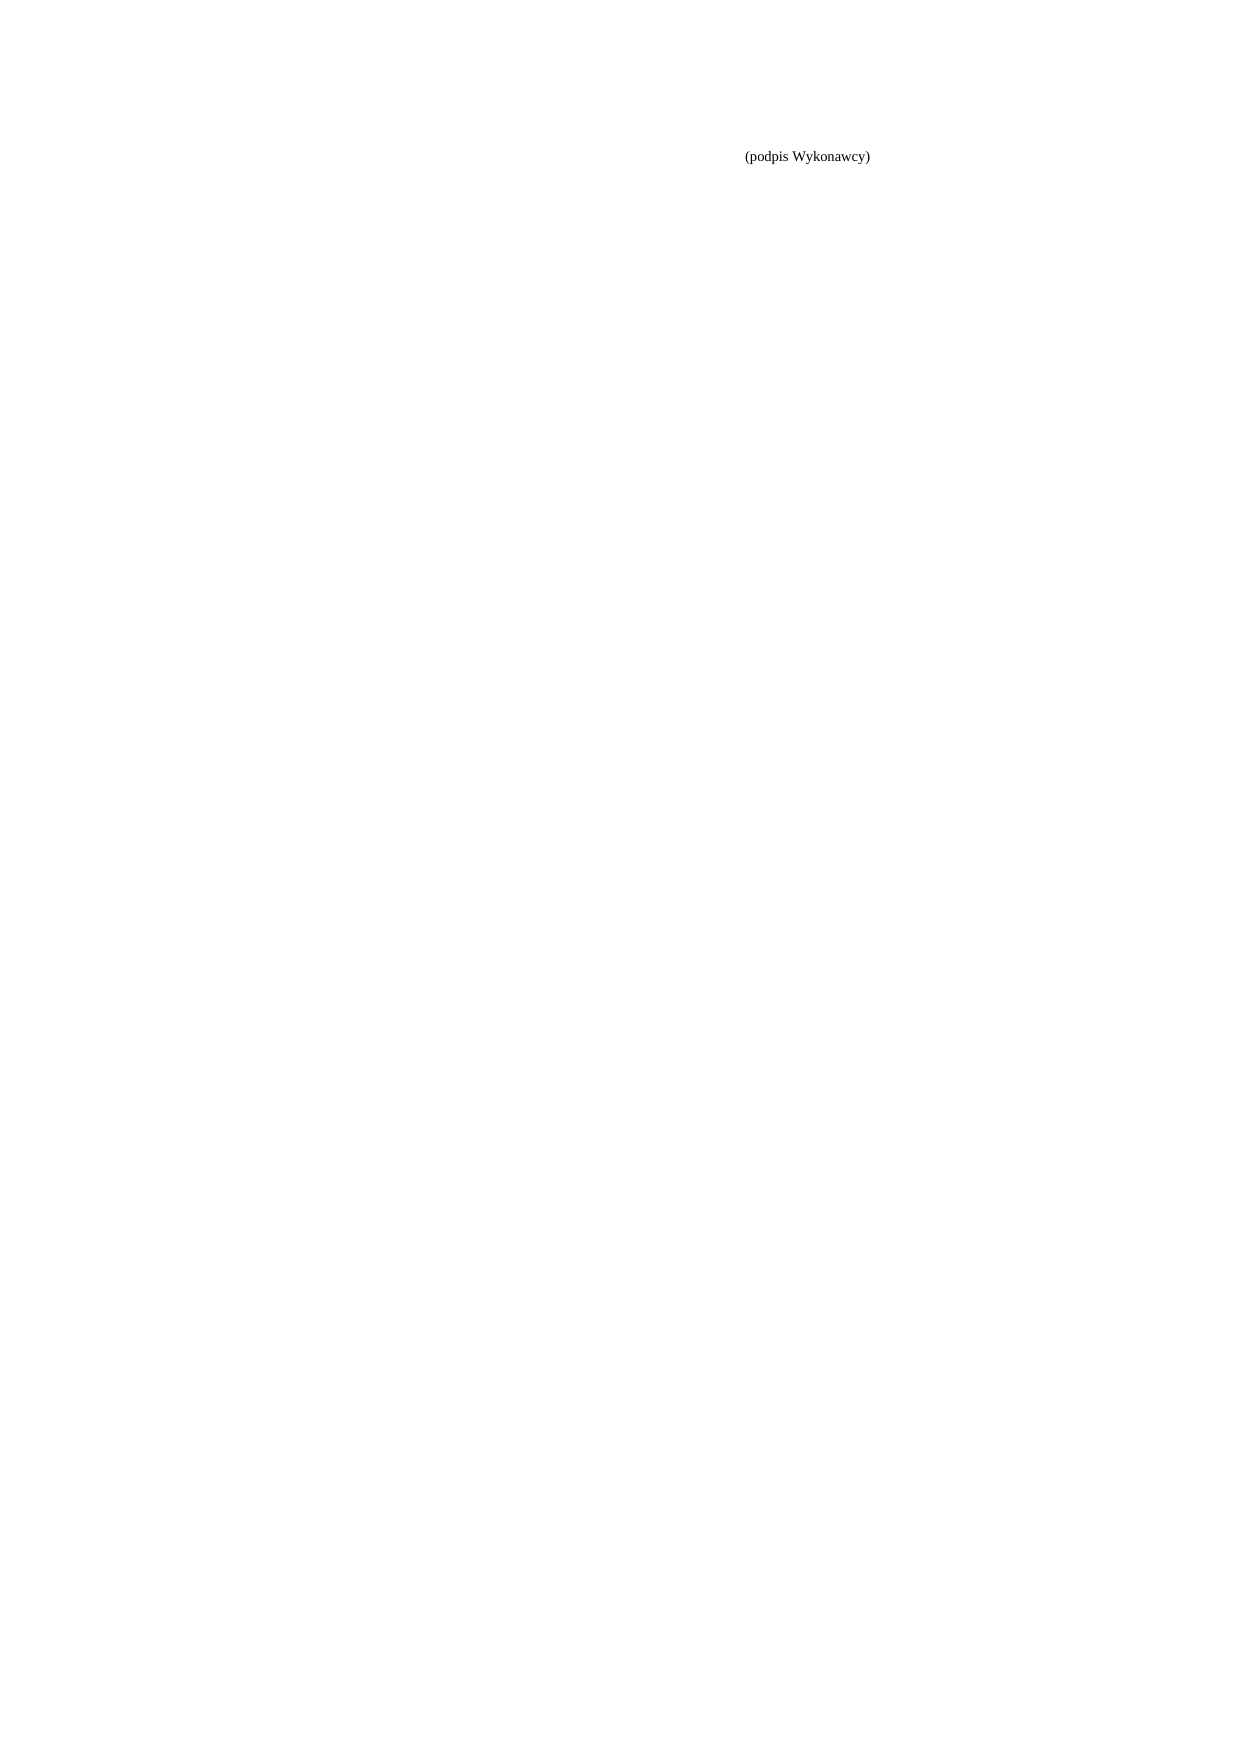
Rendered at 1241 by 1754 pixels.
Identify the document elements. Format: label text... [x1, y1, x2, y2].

text (podpis Wykonawcy) [148, 148, 1093, 176]
